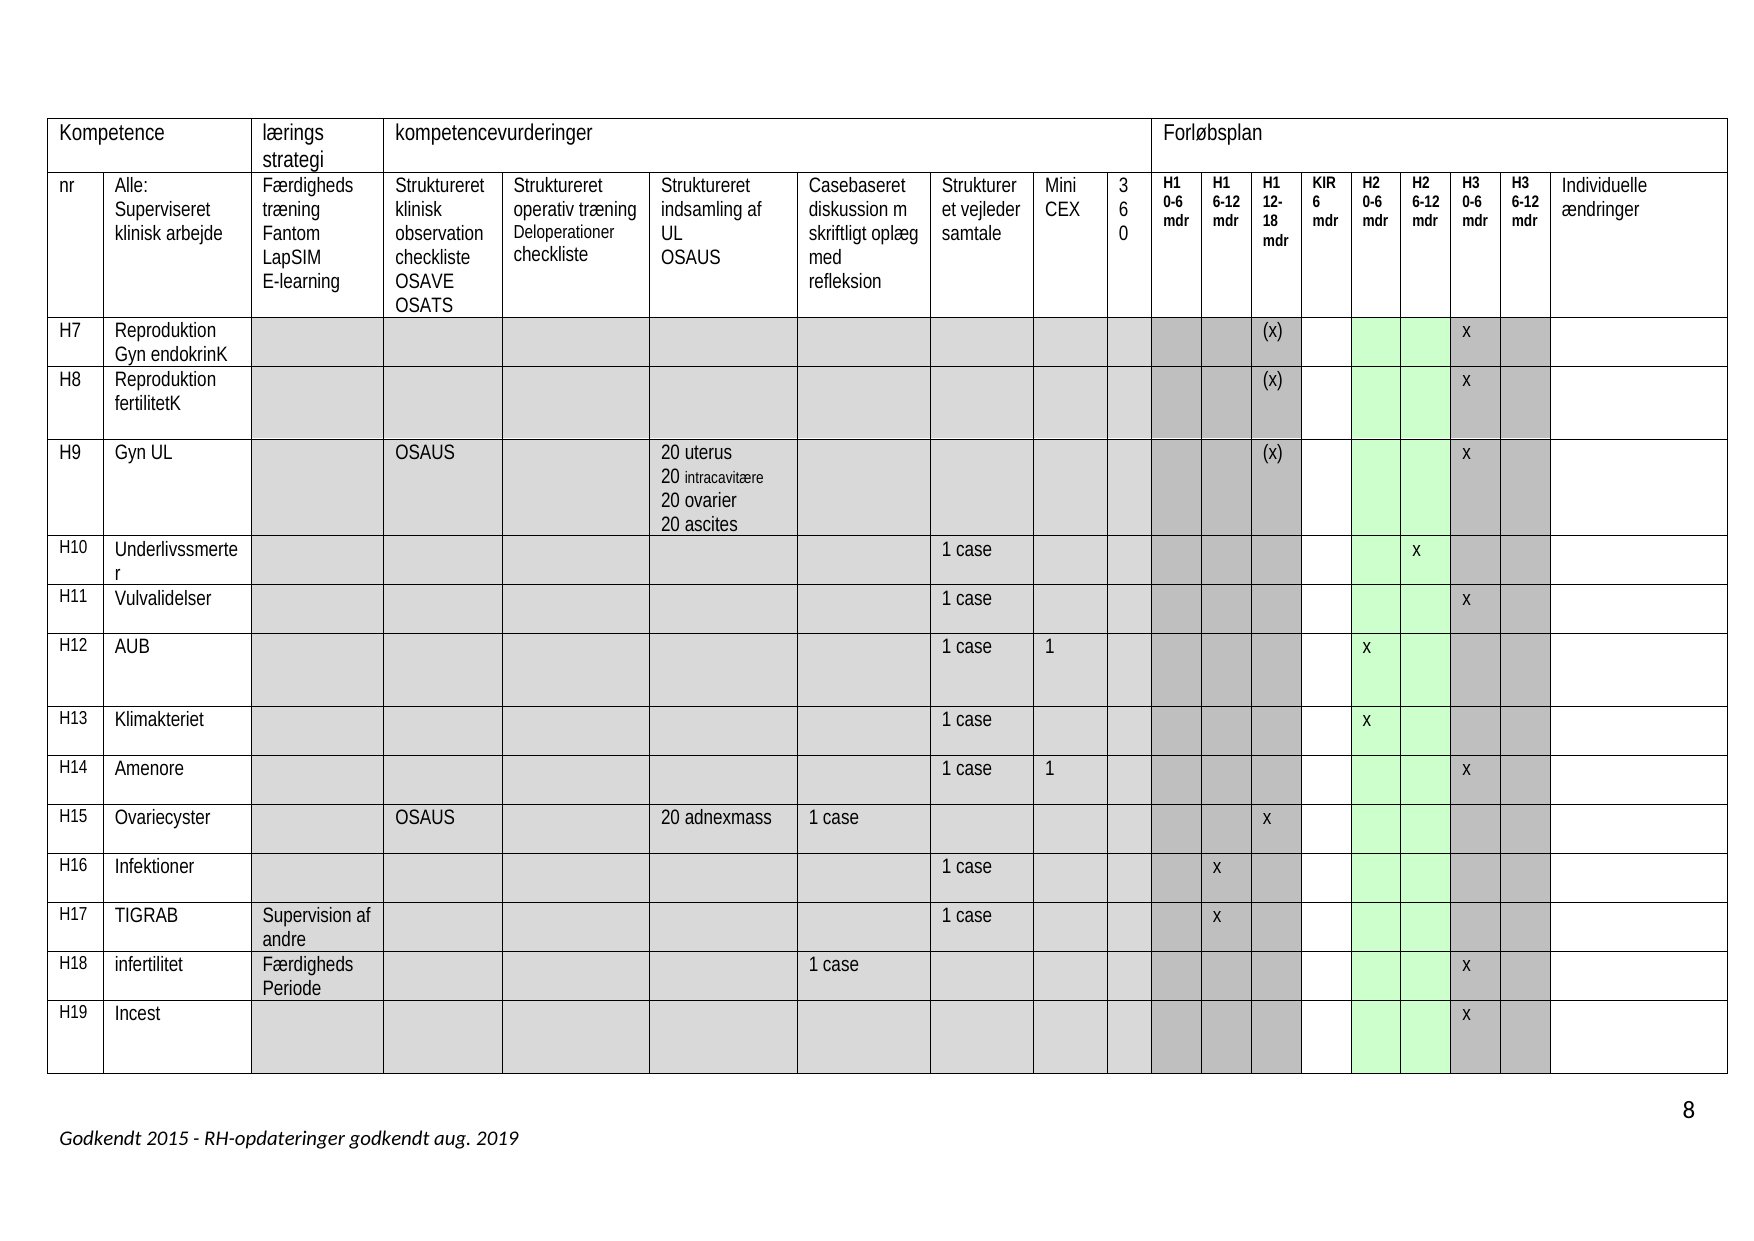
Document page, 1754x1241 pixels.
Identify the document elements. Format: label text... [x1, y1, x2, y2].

table_cell [1551, 707, 1727, 755]
table_cell [650, 854, 797, 902]
table_cell x [1202, 903, 1251, 951]
table_cell 1 case [931, 707, 1033, 755]
table_cell [503, 536, 649, 584]
table_cell [1108, 903, 1151, 951]
table_cell [1401, 805, 1450, 853]
table_cell [798, 756, 930, 804]
table_cell [798, 440, 930, 535]
table_cell [1551, 440, 1727, 535]
table_cell [1451, 805, 1500, 853]
table_cell [1202, 585, 1251, 633]
table_cell x [1451, 756, 1500, 804]
table_cell [1034, 585, 1107, 633]
table_cell [798, 367, 930, 438]
table_cell [1252, 756, 1301, 804]
table_cell [1108, 367, 1151, 438]
table_cell H15 [48, 805, 103, 853]
table_cell [650, 903, 797, 951]
table_cell Struktureret klinisk observation checkliste OSAVE OSATS [384, 173, 502, 317]
table_cell [1252, 854, 1301, 902]
table_cell [1252, 634, 1301, 706]
table_cell [384, 367, 502, 438]
table_cell H3 6-12 mdr [1501, 173, 1550, 317]
table_cell Kompetence [48, 119, 251, 172]
table_cell (x) [1252, 318, 1301, 366]
table_cell [384, 1001, 502, 1073]
table_cell H13 [48, 707, 103, 755]
table_cell Reproduktion Gyn endokrinK [104, 318, 251, 366]
table_cell [1152, 805, 1201, 853]
table_cell [1152, 952, 1201, 1000]
table_cell [650, 318, 797, 366]
table_cell [1108, 440, 1151, 535]
table_cell [650, 634, 797, 706]
table_cell [1451, 707, 1500, 755]
table_cell H11 [48, 585, 103, 633]
table_cell [503, 1001, 649, 1073]
table_cell [252, 536, 383, 584]
table_cell [650, 367, 797, 438]
table_cell [1302, 318, 1351, 366]
table_cell [1034, 1001, 1107, 1073]
table_cell [1401, 756, 1450, 804]
table_cell H16 [48, 854, 103, 902]
table_cell 20 adnexmass [650, 805, 797, 853]
table_cell [384, 854, 502, 902]
table_cell [1108, 318, 1151, 366]
table_cell [384, 952, 502, 1000]
table_cell [1252, 1001, 1301, 1073]
table_cell [798, 634, 930, 706]
table_cell [1202, 952, 1251, 1000]
table_cell OSAUS [384, 440, 502, 535]
table_cell 1 [1034, 756, 1107, 804]
table_cell [1252, 536, 1301, 584]
table_cell [1034, 536, 1107, 584]
table_cell [1551, 854, 1727, 902]
table_cell [503, 585, 649, 633]
table_cell [1108, 707, 1151, 755]
table_cell [1551, 536, 1727, 584]
table_cell [1252, 585, 1301, 633]
table_cell H9 [48, 440, 103, 535]
table_cell [252, 634, 383, 706]
table_cell H1 12-18 mdr [1252, 173, 1301, 317]
table_cell H3 0-6 mdr [1451, 173, 1500, 317]
table_cell Supervision af andre [252, 903, 383, 951]
table_cell [931, 805, 1033, 853]
table_cell [1202, 367, 1251, 438]
table_cell [503, 707, 649, 755]
table_cell Struktureret vejleder samtale [931, 173, 1033, 317]
table_cell H2 0-6 mdr [1352, 173, 1400, 317]
table_cell [798, 854, 930, 902]
table_cell [1152, 318, 1201, 366]
table_cell [1551, 805, 1727, 853]
table_cell Færdigheds træning Fantom LapSIM E-learning [252, 173, 383, 317]
table_cell 1 case [798, 952, 930, 1000]
table_cell [503, 634, 649, 706]
table_cell [503, 952, 649, 1000]
table_cell [1152, 1001, 1201, 1073]
table_cell [384, 585, 502, 633]
table_cell [252, 367, 383, 438]
table_cell 1 case [931, 634, 1033, 706]
table_cell [252, 318, 383, 366]
table_cell x [1451, 367, 1500, 438]
table_cell 1 case [931, 903, 1033, 951]
table_cell [252, 756, 383, 804]
table_cell [1451, 854, 1500, 902]
table_cell [1401, 318, 1450, 366]
table_cell [1152, 440, 1201, 535]
table_cell [1108, 805, 1151, 853]
table_cell [1302, 634, 1351, 706]
table_cell [650, 536, 797, 584]
table_cell [1302, 854, 1351, 902]
table_cell [650, 707, 797, 755]
table_cell x [1451, 585, 1500, 633]
table_cell [1501, 634, 1550, 706]
table_cell TIGRAB [104, 903, 251, 951]
table_cell [1501, 903, 1550, 951]
table_cell [252, 585, 383, 633]
table_cell Vulvalidelser [104, 585, 251, 633]
table_cell [384, 318, 502, 366]
table_cell 1 case [931, 756, 1033, 804]
table_cell infertilitet [104, 952, 251, 1000]
table_cell [1401, 952, 1450, 1000]
table_cell [1108, 585, 1151, 633]
table_cell [503, 318, 649, 366]
table_cell Færdigheds Periode [252, 952, 383, 1000]
table_cell H17 [48, 903, 103, 951]
table_cell H1 6-12 mdr [1202, 173, 1251, 317]
table_cell [1302, 440, 1351, 535]
table_cell Amenore [104, 756, 251, 804]
table_cell [1152, 903, 1201, 951]
table_cell [1352, 536, 1400, 584]
table_cell [1202, 536, 1251, 584]
table_cell [1352, 367, 1400, 438]
table_cell [1451, 634, 1500, 706]
table_cell [650, 756, 797, 804]
table_cell [503, 367, 649, 438]
table_cell [1551, 318, 1727, 366]
table_cell [1501, 854, 1550, 902]
table_cell [1034, 952, 1107, 1000]
table_cell [503, 805, 649, 853]
table_cell [798, 536, 930, 584]
table_cell [1401, 585, 1450, 633]
table_cell H19 [48, 1001, 103, 1073]
table_cell [1152, 585, 1201, 633]
table_cell 1 case [931, 585, 1033, 633]
table_cell [503, 756, 649, 804]
table_cell [1202, 756, 1251, 804]
table_cell [650, 1001, 797, 1073]
table_cell [1401, 903, 1450, 951]
table_cell Forløbsplan [1152, 119, 1727, 172]
table_cell [1108, 756, 1151, 804]
table_cell Struktureret indsamling af UL OSAUS [650, 173, 797, 317]
table_cell nr [48, 173, 103, 317]
table_cell [1551, 634, 1727, 706]
table_cell [503, 440, 649, 535]
table_cell x [1451, 1001, 1500, 1073]
table_cell [1202, 1001, 1251, 1073]
table_cell [252, 707, 383, 755]
table_cell [798, 903, 930, 951]
table_cell [1501, 536, 1550, 584]
table_cell Underlivssmerter [104, 536, 251, 584]
table_cell [1551, 1001, 1727, 1073]
table_cell [1034, 854, 1107, 902]
table_cell [1202, 634, 1251, 706]
table_cell [1401, 440, 1450, 535]
table_cell [1551, 367, 1727, 438]
table_cell [1501, 707, 1550, 755]
table_cell [1302, 952, 1351, 1000]
table_cell [1352, 854, 1400, 902]
table_cell [1501, 952, 1550, 1000]
table_cell Incest [104, 1001, 251, 1073]
table_cell [1152, 707, 1201, 755]
table_cell [252, 1001, 383, 1073]
table_cell x [1202, 854, 1251, 902]
table_cell [1152, 854, 1201, 902]
table_cell [1252, 952, 1301, 1000]
table_cell [384, 903, 502, 951]
table_cell [1302, 367, 1351, 438]
table_cell [1302, 1001, 1351, 1073]
table_cell [1401, 707, 1450, 755]
table_cell 1 case [931, 854, 1033, 902]
table_cell 1 [1034, 634, 1107, 706]
table_cell [931, 318, 1033, 366]
table_cell [1034, 805, 1107, 853]
table_cell [503, 903, 649, 951]
table_cell [1451, 903, 1500, 951]
table_cell [1152, 367, 1201, 438]
table_cell 20 uterus 20 intracavitære 20 ovarier 20 ascites [650, 440, 797, 535]
table_cell [1152, 536, 1201, 584]
table_cell 1 case [931, 536, 1033, 584]
table_cell [384, 707, 502, 755]
table_cell [1034, 318, 1107, 366]
table_cell Struktureret operativ træning Deloperationer checkliste [503, 173, 649, 317]
table_cell Klimakteriet [104, 707, 251, 755]
table_cell [1108, 952, 1151, 1000]
table_cell H8 [48, 367, 103, 438]
table_cell [1551, 756, 1727, 804]
table_cell x [1252, 805, 1301, 853]
table_cell [1152, 756, 1201, 804]
table_cell Ovariecyster [104, 805, 251, 853]
table_cell [1108, 634, 1151, 706]
table_cell [798, 318, 930, 366]
table_cell [1302, 805, 1351, 853]
table_cell (x) [1252, 367, 1301, 438]
table_cell [1152, 634, 1201, 706]
table_cell [1451, 536, 1500, 584]
table_cell lærings strategi [252, 119, 383, 172]
table_cell [1401, 1001, 1450, 1073]
table_cell [503, 854, 649, 902]
table_cell [1551, 903, 1727, 951]
table_cell [1501, 1001, 1550, 1073]
table_cell [1401, 367, 1450, 438]
table_cell [1034, 903, 1107, 951]
table_cell [931, 952, 1033, 1000]
table_cell [252, 805, 383, 853]
table_cell AUB [104, 634, 251, 706]
table_cell [1252, 903, 1301, 951]
table_cell kompetencevurderinger [384, 119, 1151, 172]
table_cell [1202, 805, 1251, 853]
table_cell Individuelle ændringer [1551, 173, 1727, 317]
table_cell [1202, 707, 1251, 755]
table_cell [1034, 367, 1107, 438]
table_cell [1401, 634, 1450, 706]
table_cell Reproduktion fertilitetK [104, 367, 251, 438]
table_cell Casebaseret diskussion m skriftligt oplæg med refleksion [798, 173, 930, 317]
table_cell Gyn UL [104, 440, 251, 535]
table_cell [1501, 756, 1550, 804]
table_cell [1352, 805, 1400, 853]
table_cell [1352, 1001, 1400, 1073]
table_cell [384, 756, 502, 804]
table_cell [1401, 854, 1450, 902]
table_cell x [1352, 707, 1400, 755]
table_cell H18 [48, 952, 103, 1000]
table_cell [1202, 318, 1251, 366]
table_cell [1352, 952, 1400, 1000]
table_cell [1302, 585, 1351, 633]
table_cell [1108, 854, 1151, 902]
table_cell [1034, 707, 1107, 755]
table_cell [931, 1001, 1033, 1073]
table_cell [931, 440, 1033, 535]
table_cell H10 [48, 536, 103, 584]
table_cell [1302, 756, 1351, 804]
table_cell [384, 634, 502, 706]
table_cell 3 6 0 [1108, 173, 1151, 317]
table_cell [1501, 367, 1550, 438]
table_cell KIR 6 mdr [1302, 173, 1351, 317]
table_cell x [1401, 536, 1450, 584]
table_cell x [1451, 318, 1500, 366]
table_cell [1352, 318, 1400, 366]
table_cell [1202, 440, 1251, 535]
table_cell [1302, 536, 1351, 584]
table_cell H12 [48, 634, 103, 706]
table_cell [252, 440, 383, 535]
table_cell [1352, 756, 1400, 804]
table_cell x [1352, 634, 1400, 706]
table_cell OSAUS [384, 805, 502, 853]
table_cell [798, 585, 930, 633]
table_cell x [1451, 440, 1500, 535]
table_cell [1302, 903, 1351, 951]
table_cell [650, 952, 797, 1000]
table_cell Mini CEX [1034, 173, 1107, 317]
table_cell [650, 585, 797, 633]
table_cell x [1451, 952, 1500, 1000]
table_cell [1352, 903, 1400, 951]
table_cell 1 case [798, 805, 930, 853]
table_cell Alle: Superviseret klinisk arbejde [104, 173, 251, 317]
table_cell [1108, 1001, 1151, 1073]
table_cell H2 6-12 mdr [1401, 173, 1450, 317]
table_cell [1352, 585, 1400, 633]
table_cell [1034, 440, 1107, 535]
table_cell H14 [48, 756, 103, 804]
table_cell [1551, 585, 1727, 633]
table_cell [384, 536, 502, 584]
table_cell [252, 854, 383, 902]
table_cell [1352, 440, 1400, 535]
table_cell [798, 1001, 930, 1073]
table_cell Infektioner [104, 854, 251, 902]
table_cell [1501, 440, 1550, 535]
table_cell H7 [48, 318, 103, 366]
table_cell (x) [1252, 440, 1301, 535]
table_cell [1501, 318, 1550, 366]
table_cell [1501, 805, 1550, 853]
table_cell [1302, 707, 1351, 755]
table_cell [931, 367, 1033, 438]
table_cell [1551, 952, 1727, 1000]
table_cell H1 0-6 mdr [1152, 173, 1201, 317]
table_cell [798, 707, 930, 755]
table_cell [1252, 707, 1301, 755]
table_cell [1501, 585, 1550, 633]
table_cell [1108, 536, 1151, 584]
